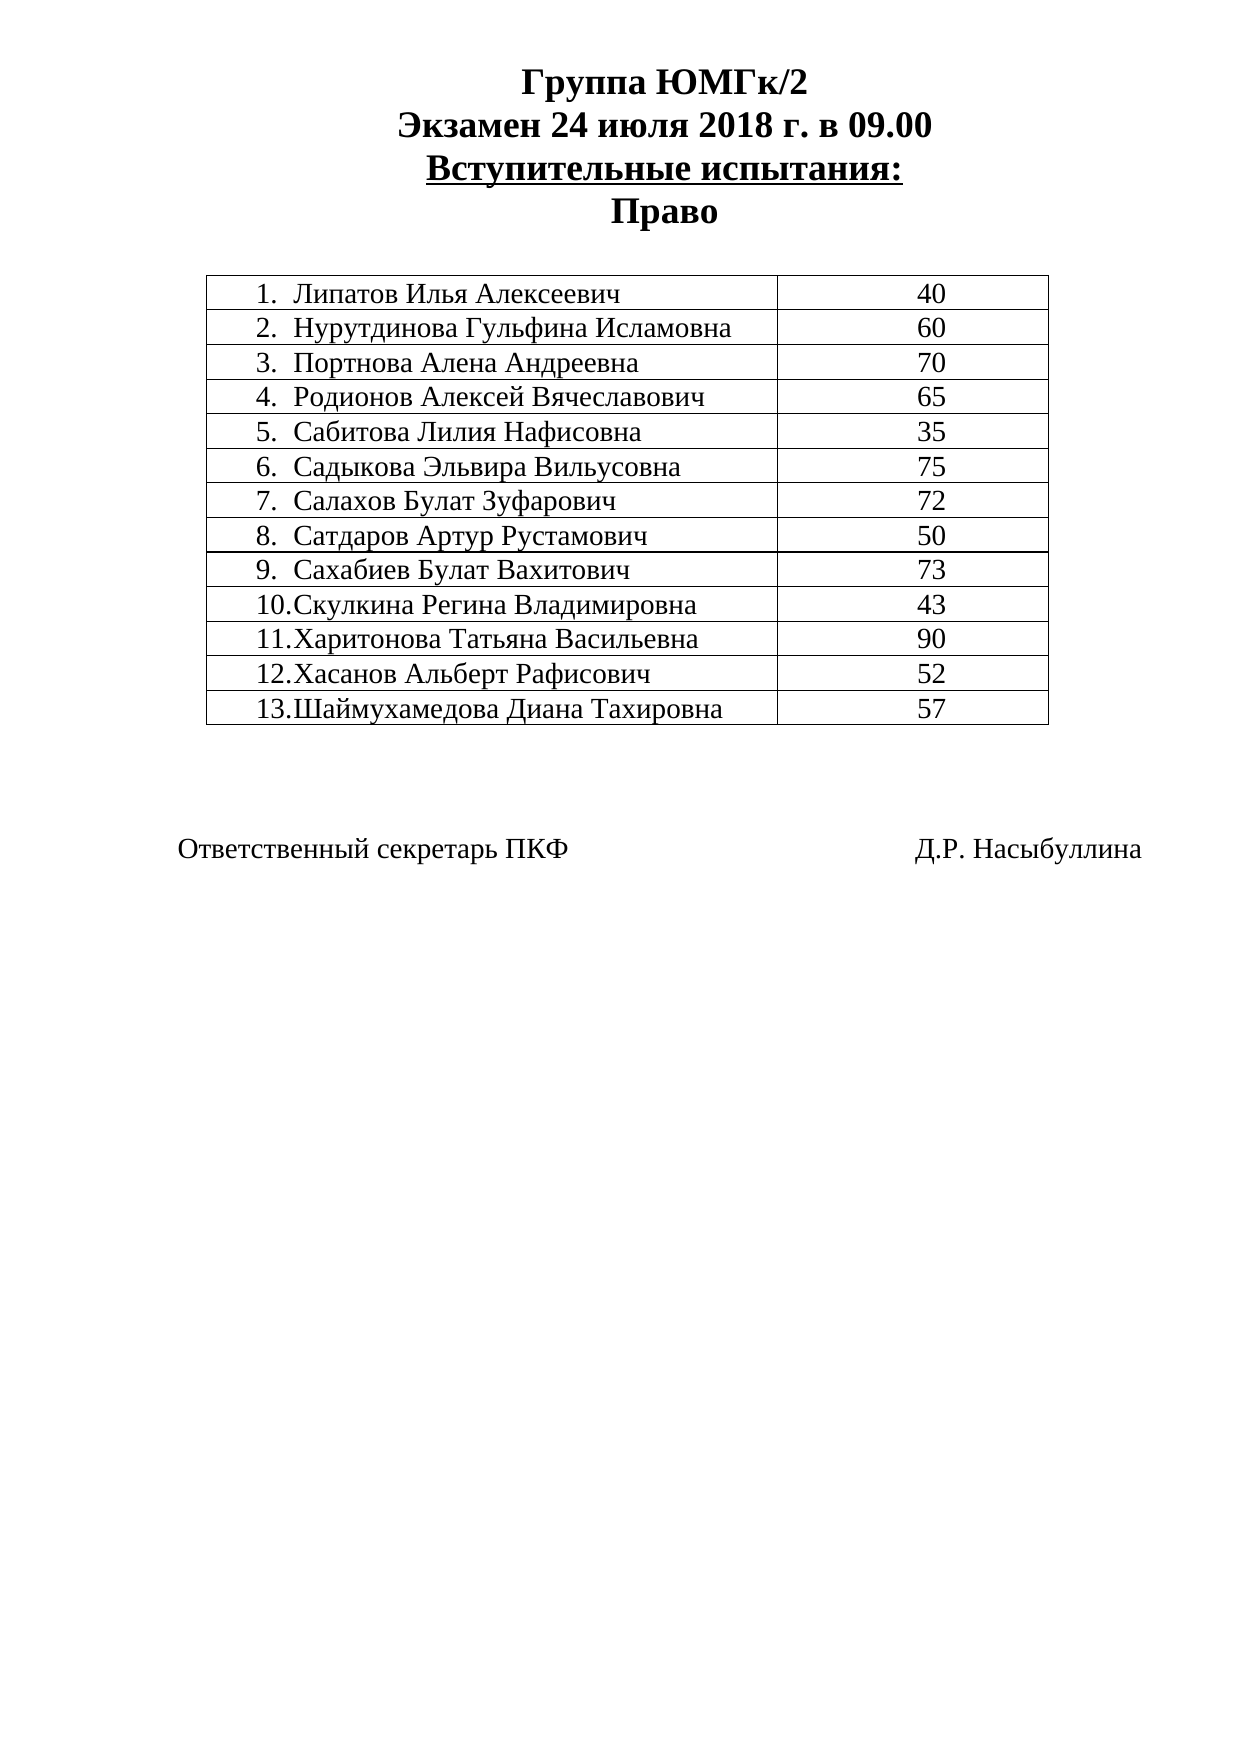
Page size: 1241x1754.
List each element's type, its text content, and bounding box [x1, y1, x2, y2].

table_cell 43 [778, 587, 1048, 621]
table_cell Салахов Булат Зуфарович [207, 483, 777, 517]
table_cell 52 [778, 656, 1048, 690]
table_cell 57 [778, 691, 1048, 724]
table_cell Садыкова Эльвира Вильусовна [207, 449, 777, 482]
table_cell Нурутдинова Гульфина Исламовна [207, 310, 777, 344]
table_cell 75 [778, 449, 1048, 482]
table_cell Сатдаров Артур Рустамович [207, 518, 777, 551]
table_cell 70 [778, 345, 1048, 378]
table_cell 65 [778, 380, 1048, 413]
table_cell Хасанов Альберт Рафисович [207, 656, 777, 690]
table_header Липатов Илья Алексеевич [207, 276, 777, 309]
text Вступительные испытания: [177, 145, 1152, 188]
table_cell Сабитова Лилия Нафисовна [207, 414, 777, 448]
text Ответственный секретарь ПКФ Д.Р. Насыбуллина [177, 831, 1152, 864]
table_cell 35 [778, 414, 1048, 448]
table_cell 50 [778, 518, 1048, 551]
table_cell Родионов Алексей Вячеславович [207, 380, 777, 413]
table_header 40 [778, 276, 1048, 309]
table_cell Портнова Алена Андреевна [207, 345, 777, 378]
table_cell 72 [778, 483, 1048, 517]
table_cell 60 [778, 310, 1048, 344]
text Экзамен 24 июля 2018 г. в 09.00 [177, 102, 1152, 145]
table_cell 90 [778, 622, 1048, 655]
text Группа ЮМГк/2 [177, 59, 1152, 102]
table_cell 73 [778, 553, 1048, 586]
table_cell Сахабиев Булат Вахитович [207, 553, 777, 586]
table_cell Харитонова Татьяна Васильевна [207, 622, 777, 655]
text Право [177, 188, 1152, 232]
table_cell Скулкина Регина Владимировна [207, 587, 777, 621]
table_cell Шаймухамедова Диана Тахировна [207, 691, 777, 724]
